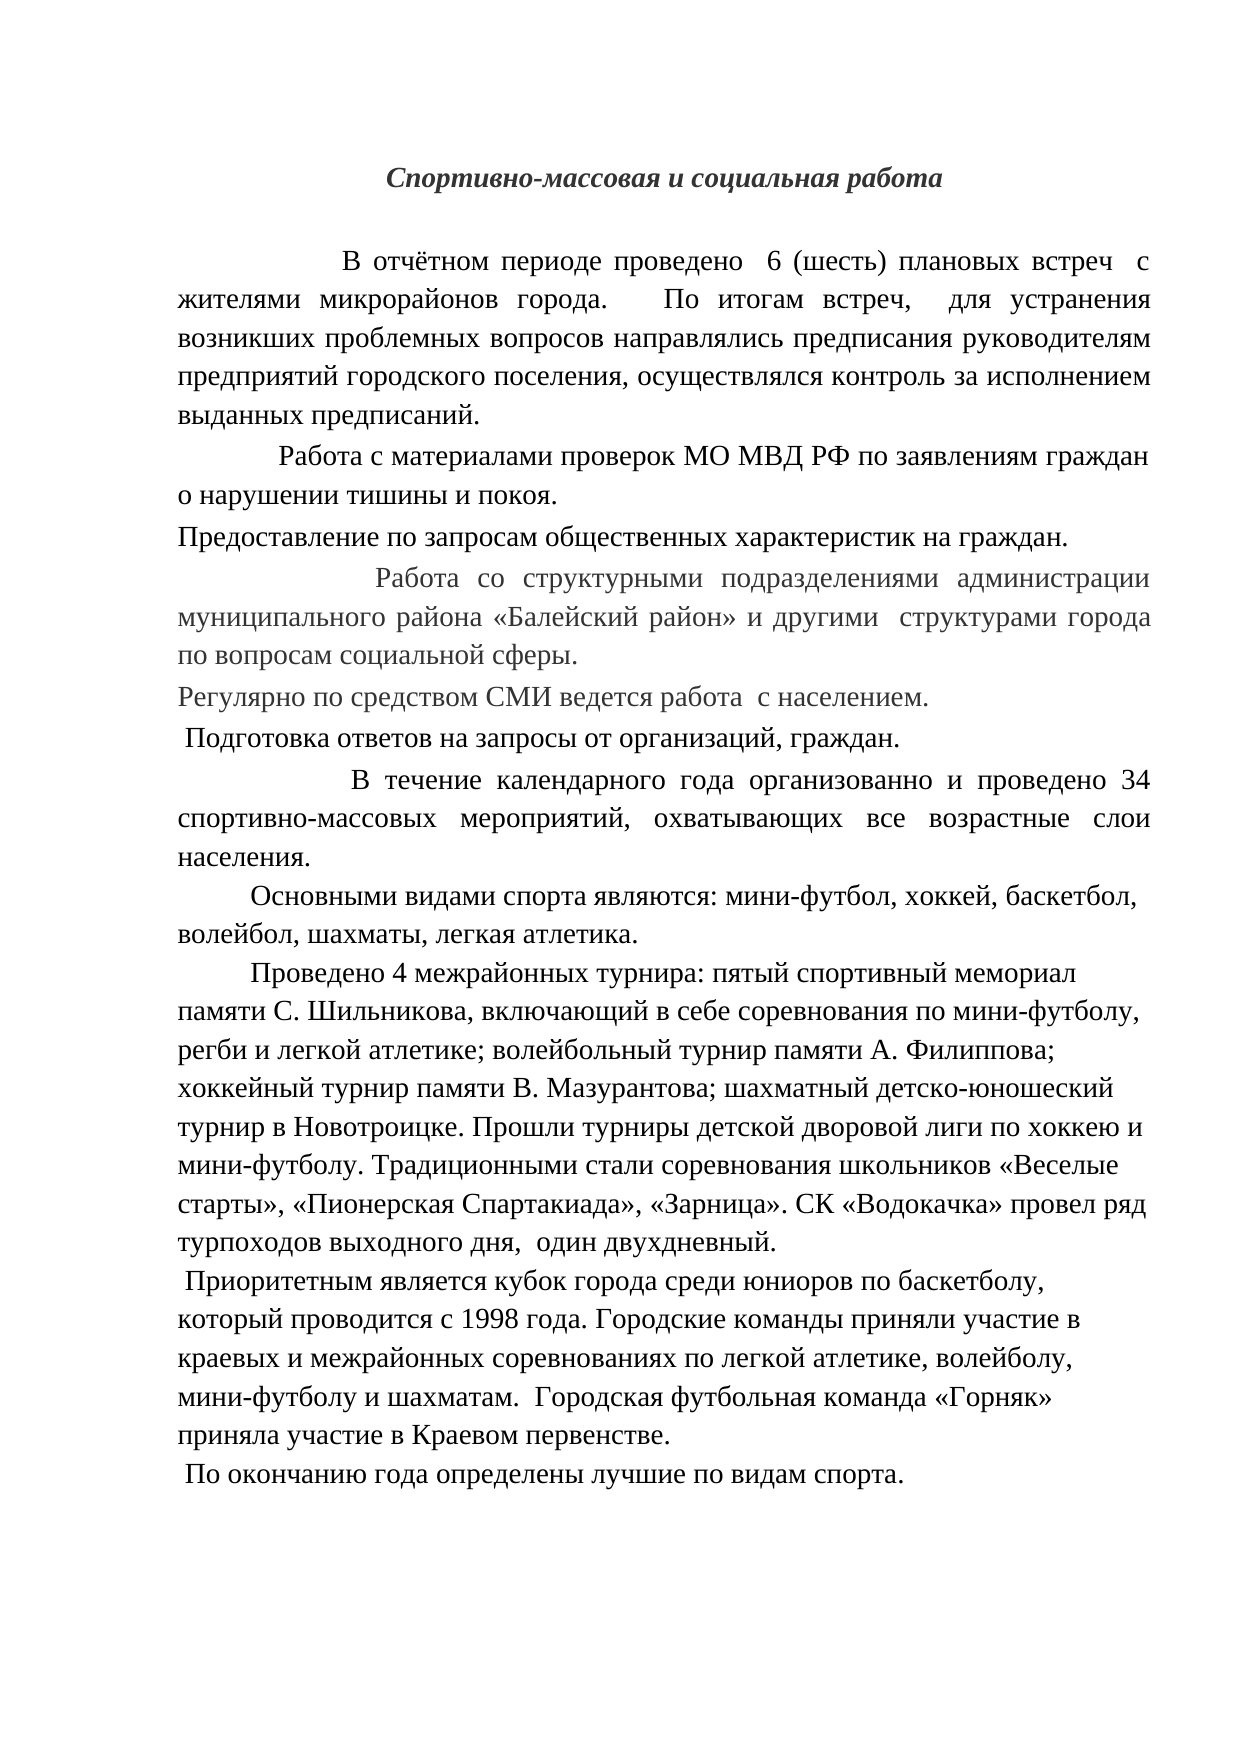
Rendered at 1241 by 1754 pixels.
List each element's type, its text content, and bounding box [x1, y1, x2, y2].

text По окончанию года определены лучшие по видам спорта. [177, 1456, 1152, 1489]
text Предоставление по запросам общественных характеристик на граждан. [177, 519, 1152, 552]
text Регулярно по средством СМИ ведется работа с населением. [177, 679, 1152, 712]
text Работа со структурными подразделениями администрации муниципального района «Балейский район» и другими структурами города по вопросам социальной сферы. [177, 560, 1152, 671]
text В отчётном периоде проведено 6 (шесть) плановых встреч с жителями микрорайонов города. По итогам встреч, для устранения возникших проблемных вопросов направлялись предписания руководителям предприятий городского поселения, осуществлялся контроль за исполнением выданных предписаний. [177, 243, 1152, 431]
text Приоритетным является кубок города среди юниоров по баскетболу, который проводится с 1998 года. Городские команды приняли участие в краевых и межрайонных соревнованиях по легкой атлетике, волейболу, мини-футболу и шахматам. Городская футбольная команда «Горняк» приняла участие в Краевом первенстве. [177, 1263, 1152, 1451]
text Работа с материалами проверок МО МВД РФ по заявлениям граждан о нарушении тишины и покоя. [177, 438, 1152, 511]
text Спортивно-массовая и социальная работа [177, 160, 1152, 193]
text Подготовка ответов на запросы от организаций, граждан. [177, 720, 1152, 754]
text Основными видами спорта являются: мини-футбол, хоккей, баскетбол, волейбол, шахматы, легкая атлетика. [177, 878, 1152, 950]
text В течение календарного года организованно и проведено 34 спортивно-массовых мероприятий, охватывающих все возрастные слои населения. [177, 762, 1152, 873]
text Проведено 4 межрайонных турнира: пятый спортивный мемориал памяти С. Шильникова, включающий в себе соревнования по мини-футболу, регби и легкой атлетике; волейбольный турнир памяти А. Филиппова; хоккейный турнир памяти В. Мазурантова; шахматный детско-юношеский турнир в Новотроицке. Прошли турниры детской дворовой лиги по хоккею и мини-футболу. Традиционными стали соревнования школьников «Веселые старты», «Пионерская Спартакиада», «Зарница». СК «Водокачка» провел ряд турпоходов выходного дня, один двухдневный. [177, 955, 1152, 1258]
